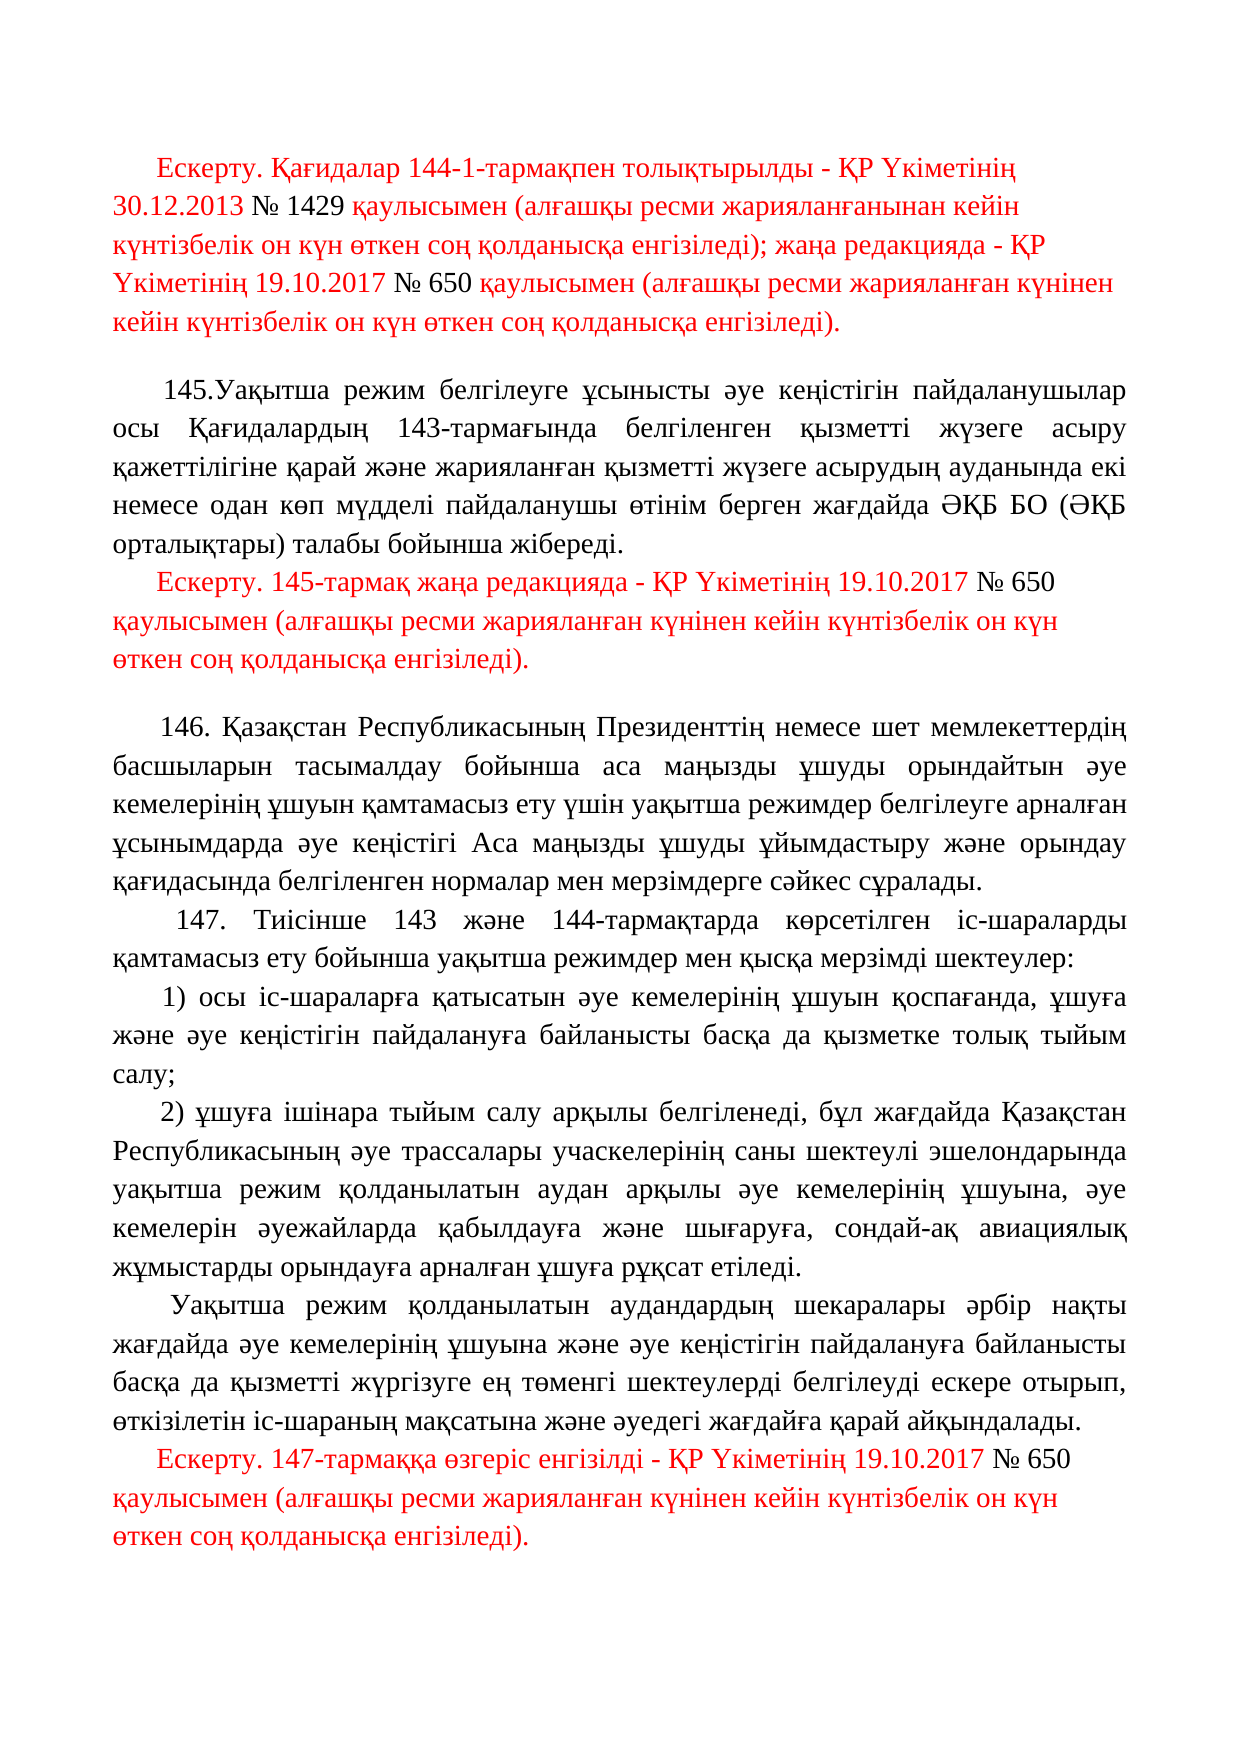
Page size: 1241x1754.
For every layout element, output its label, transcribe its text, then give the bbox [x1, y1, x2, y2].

text Ескерту. 147-тармаққа өзгеріс енгізілді - ҚР Үкіметінің 19.10.2017 № 650 қаулысымен (алғашқы ресми жарияланған күнінен кейін күнтізбелік он күн өткен соң қолданысқа енгізіледі). [112, 1441, 1128, 1582]
text 1) осы іс-шараларға қатысатын әуе кемелерінің ұшуын қоспағанда, ұшуға және әуе кеңістігін пайдалануға байланысты басқа да қызметке толық тыйым салу; [112, 979, 1128, 1089]
text Ескерту. 145-тармақ жаңа редакцияда - ҚР Үкіметінің 19.10.2017 № 650 қаулысымен (алғашқы ресми жарияланған күнінен кейін күнтізбелік он күн өткен соң қолданысқа енгізіледі). [112, 564, 1128, 705]
text 147. Тиісінше 143 және 144-тармақтарда көрсетілген іс-шараларды қамтамасыз ету бойынша уақытша режимдер мен қысқа мерзімді шектеулер: [112, 902, 1128, 974]
text 146. Қазақстан Республикасының Президенттің немесе шет мемлекеттердің басшыларын тасымалдау бойынша аса маңызды ұшуды орындайтын әуе кемелерінің ұшуын қамтамасыз ету үшін уақытша режимдер белгілеуге арналған ұсынымдарда әуе кеңістігі Аса маңызды ұшуды ұйымдастыру және орындау қағидасында белгіленген нормалар мен мерзімдерге сәйкес сұралады. [112, 709, 1128, 897]
text 2) ұшуға ішінара тыйым салу арқылы белгіленеді, бұл жағдайда Қазақстан Республикасының әуе трассалары учаскелерінің саны шектеулі эшелондарында уақытша режим қолданылатын аудан арқылы әуе кемелерінің ұшуына, әуе кемелерін әуежайларда қабылдауға және шығаруға, сондай-ақ авиациялық жұмыстарды орындауға арналған ұшуға рұқсат етіледі. [112, 1094, 1128, 1282]
text Ескерту. Қағидалар 144-1-тармақпен толықтырылды - ҚР Үкіметінің 30.12.2013 № 1429 қаулысымен (алғашқы ресми жарияланғанынан кейiн күнтiзбелiк он күн өткен соң қолданысқа енгiзiледi); жаңа редакцияда - ҚР Үкіметінің 19.10.2017 № 650 қаулысымен (алғашқы ресми жарияланған күнінен кейін күнтізбелік он күн өткен соң қолданысқа енгізіледі). [112, 150, 1128, 368]
text Уақытша режим қолданылатын аудандардың шекаралары әрбір нақты жағдайда әуе кемелерінің ұшуына және әуе кеңістігін пайдалануға байланысты басқа да қызметті жүргізуге ең төменгі шектеулерді белгілеуді ескере отырып, өткізілетін іс-шараның мақсатына және әуедегі жағдайға қарай айқындалады. [112, 1287, 1128, 1436]
text 145.Уақытша режим белгілеуге ұсынысты әуе кеңістігін пайдаланушылар осы Қағидалардың 143-тармағында белгіленген қызметті жүзеге асыру қажеттілігіне қарай және жарияланған қызметті жүзеге асырудың ауданында екі немесе одан көп мүдделі пайдаланушы өтінім берген жағдайда ӘҚБ БО (ӘҚБ орталықтары) талабы бойынша жібереді. [112, 372, 1128, 559]
